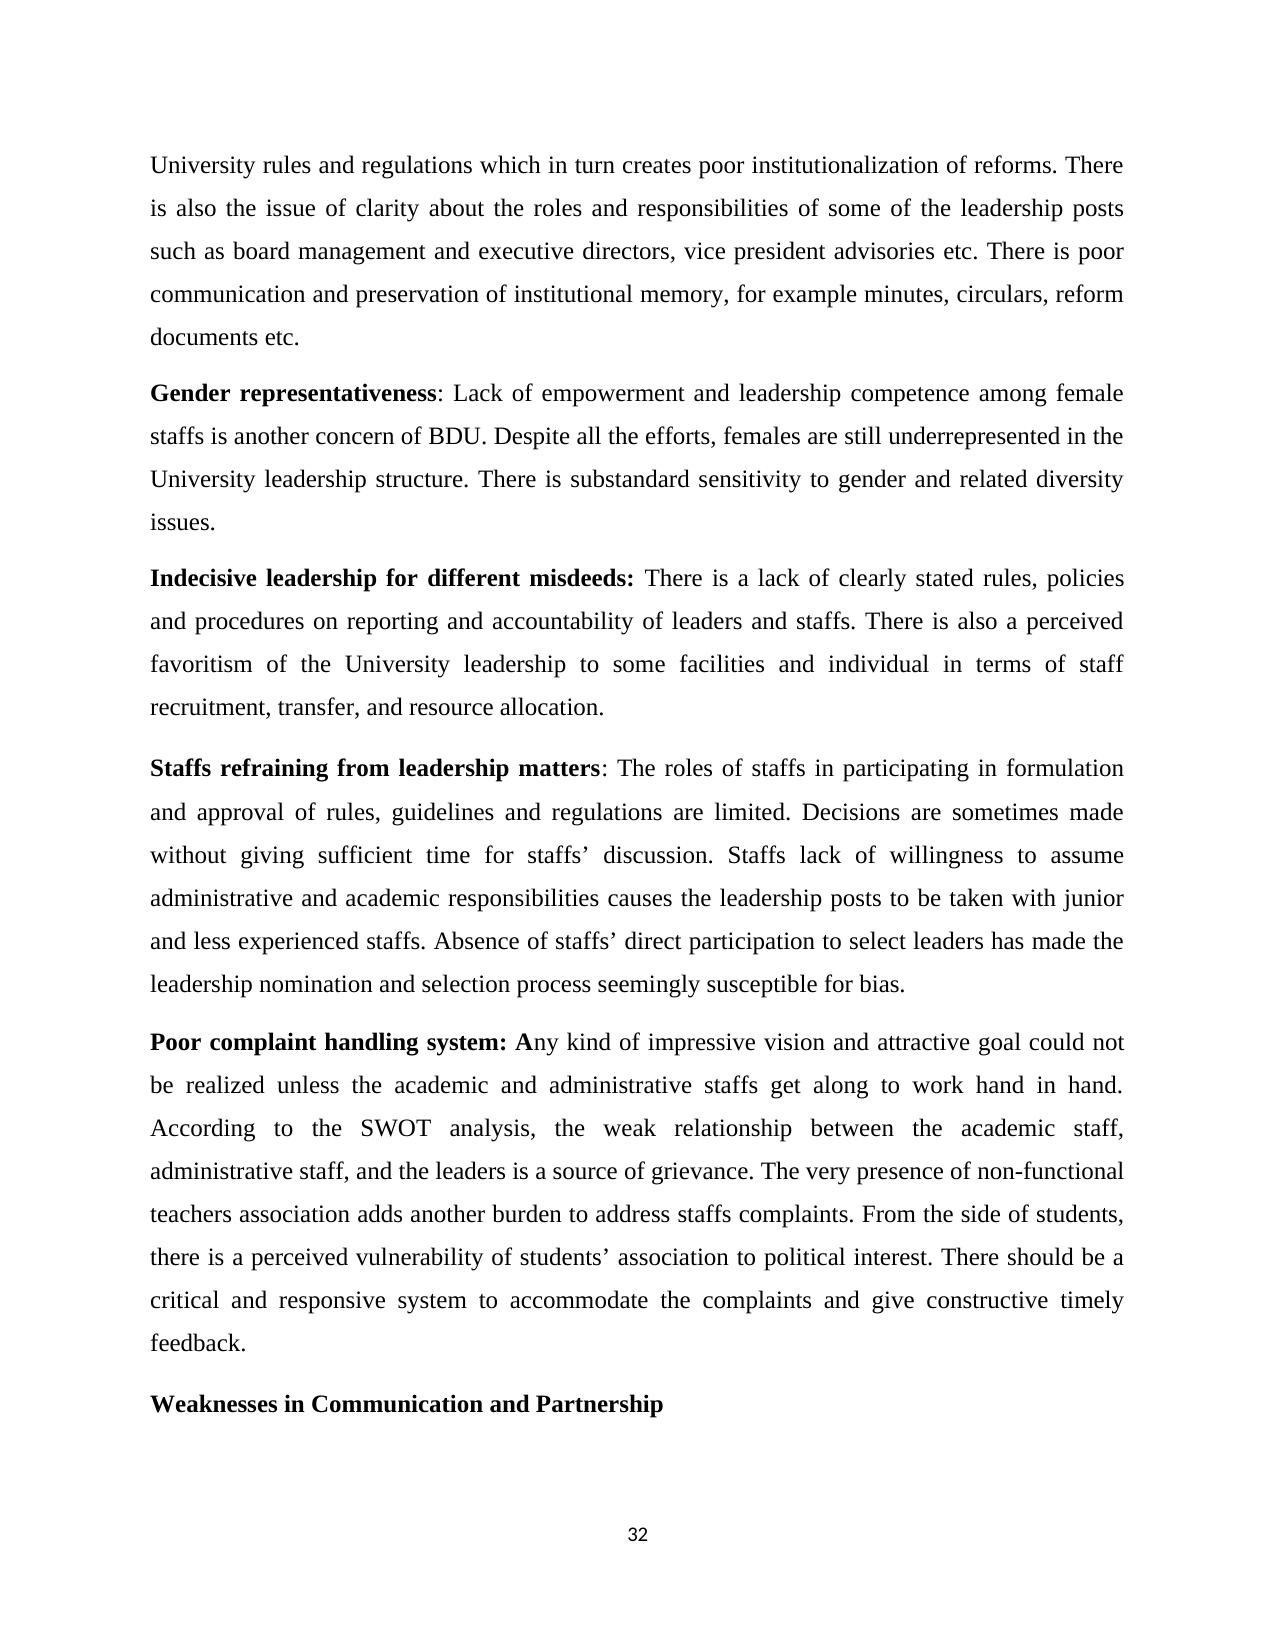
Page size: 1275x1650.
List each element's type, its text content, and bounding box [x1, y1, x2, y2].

text Indecisive leadership for different misdeeds: There is a lack of clearly stated rules, policies and procedures on reporting and accountability of leaders and staffs. There is also a perceived favoritism of the University leadership to some facilities and individual in terms of staff recruitment, transfer, and resource allocation. [150, 563, 1125, 721]
text Staffs refraining from leadership matters: The roles of staffs in participating in formulation and approval of rules, guidelines and regulations are limited. Decisions are sometimes made without giving sufficient time for staffs’ discussion. Staffs lack of willingness to assume administrative and academic responsibilities causes the leadership posts to be taken with junior and less experienced staffs. Absence of staffs’ direct participation to select leaders has made the leadership nomination and selection process seemingly susceptible for bias. [150, 753, 1125, 998]
text Weaknesses in Communication and Partnership [150, 1389, 1125, 1418]
text Gender representativeness: Lack of empowerment and leadership competence among female staffs is another concern of BDU. Despite all the efforts, females are still underrepresented in the University leadership structure. There is substandard sensitivity to gender and related diversity issues. [150, 378, 1125, 536]
text Poor complaint handling system: Any kind of impressive vision and attractive goal could not be realized unless the academic and administrative staffs get along to work hand in hand. According to the SWOT analysis, the weak relationship between the academic staff, administrative staff, and the leaders is a source of grievance. The very presence of non-functional teachers association adds another burden to address staffs complaints. From the side of students, there is a perceived vulnerability of students’ association to political interest. There should be a critical and responsive system to accommodate the complaints and give constructive timely feedback. [150, 1027, 1125, 1357]
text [150, 150, 1125, 351]
